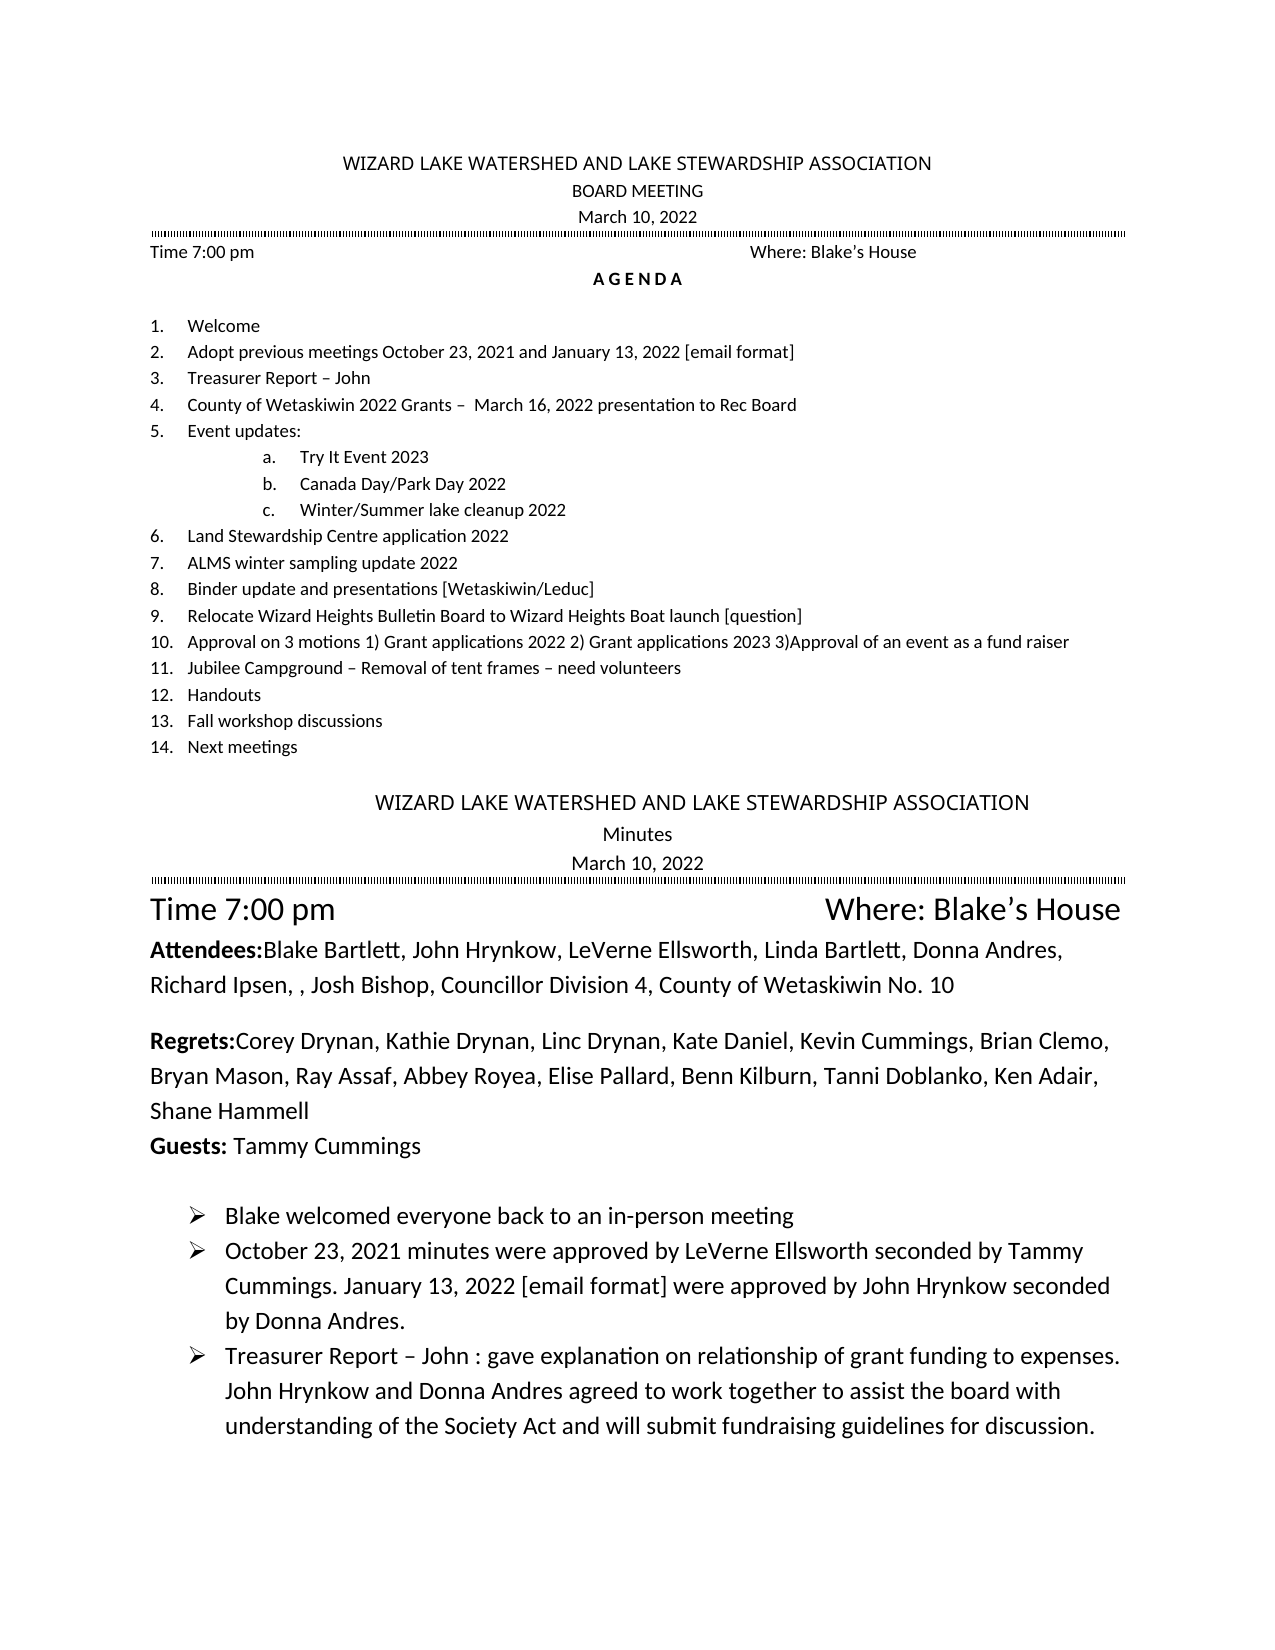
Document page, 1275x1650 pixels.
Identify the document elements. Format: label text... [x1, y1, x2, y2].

list Fall workshop discussions [150, 709, 1125, 732]
list Treasurer Report – John : gave explanation on relationship of grant funding to expenses. [187, 1340, 1125, 1371]
list Treasurer Report – John [150, 367, 1125, 389]
text A G E N D A [150, 267, 1125, 289]
text Guests: Tammy Cummings [150, 1130, 1125, 1161]
list Event updates: [150, 419, 1125, 442]
list ALMS winter sampling update 2022 [150, 551, 1125, 574]
text March 10, 2022 [150, 206, 1125, 237]
text Time 7:00 pm Where: Blake’s House [150, 240, 1125, 263]
list John Hrynkow and Donna Andres agreed to work together to assist the board with understanding of the Society Act and will submit fundraising guidelines for discussion. [225, 1375, 1125, 1441]
text Regrets:Corey Drynan, Kathie Drynan, Linc Drynan, Kate Daniel, Kevin Cummings, Brian Clemo, Bryan Mason, Ray Assaf, Abbey Royea, Elise Pallard, Benn Kilburn, Tanni Doblanko, Ken Adair, Shane Hammell [150, 1025, 1125, 1126]
text WIZARD LAKE WATERSHED AND LAKE STEWARDSHIP ASSOCIATION [150, 150, 1125, 176]
text Attendees:Blake Bartlett, John Hrynkow, LeVerne Ellsworth, Linda Bartlett, Donna Andres, Richard Ipsen, , Josh Bishop, Councillor Division 4, County of Wetaskiwin No. 10 [150, 934, 1125, 1000]
list County of Wetaskiwin 2022 Grants – March 16, 2022 presentation to Rec Board [150, 393, 1125, 416]
list Handouts [150, 683, 1125, 706]
list Land Stewardship Centre application 2022 [150, 525, 1125, 548]
list WIZARD LAKE WATERSHED AND LAKE STEWARDSHIP ASSOCIATION [337, 788, 1125, 817]
list Welcome [150, 314, 1125, 337]
text Time 7:00 pm Where: Blake’s House [150, 887, 1125, 928]
list Winter/Summer lake cleanup 2022 [262, 498, 1125, 521]
list Try It Event 2023 [262, 446, 1125, 468]
text BOARD MEETING [150, 179, 1125, 202]
list Jubilee Campground – Removal of tent frames – need volunteers [150, 656, 1125, 679]
list Blake welcomed everyone back to an in-person meeting [187, 1200, 1125, 1231]
list Relocate Wizard Heights Bulletin Board to Wizard Heights Boat launch [question] [150, 604, 1125, 627]
list Approval on 3 motions 1) Grant applications 2022 2) Grant applications 2023 3)Approval of an event as a fund raiser [150, 630, 1125, 653]
list Next meetings [150, 736, 1125, 758]
list October 23, 2021 minutes were approved by LeVerne Ellsworth seconded by Tammy Cummings. January 13, 2022 [email format] were approved by John Hrynkow seconded by Donna Andres. [187, 1235, 1125, 1336]
list Canada Day/Park Day 2022 [262, 472, 1125, 495]
text Minutes [150, 821, 1125, 846]
text March 10, 2022 [150, 850, 1125, 884]
list Adopt previous meetings October 23, 2021 and January 13, 2022 [email format] [150, 340, 1125, 363]
list Binder update and presentations [Wetaskiwin/Leduc] [150, 577, 1125, 600]
